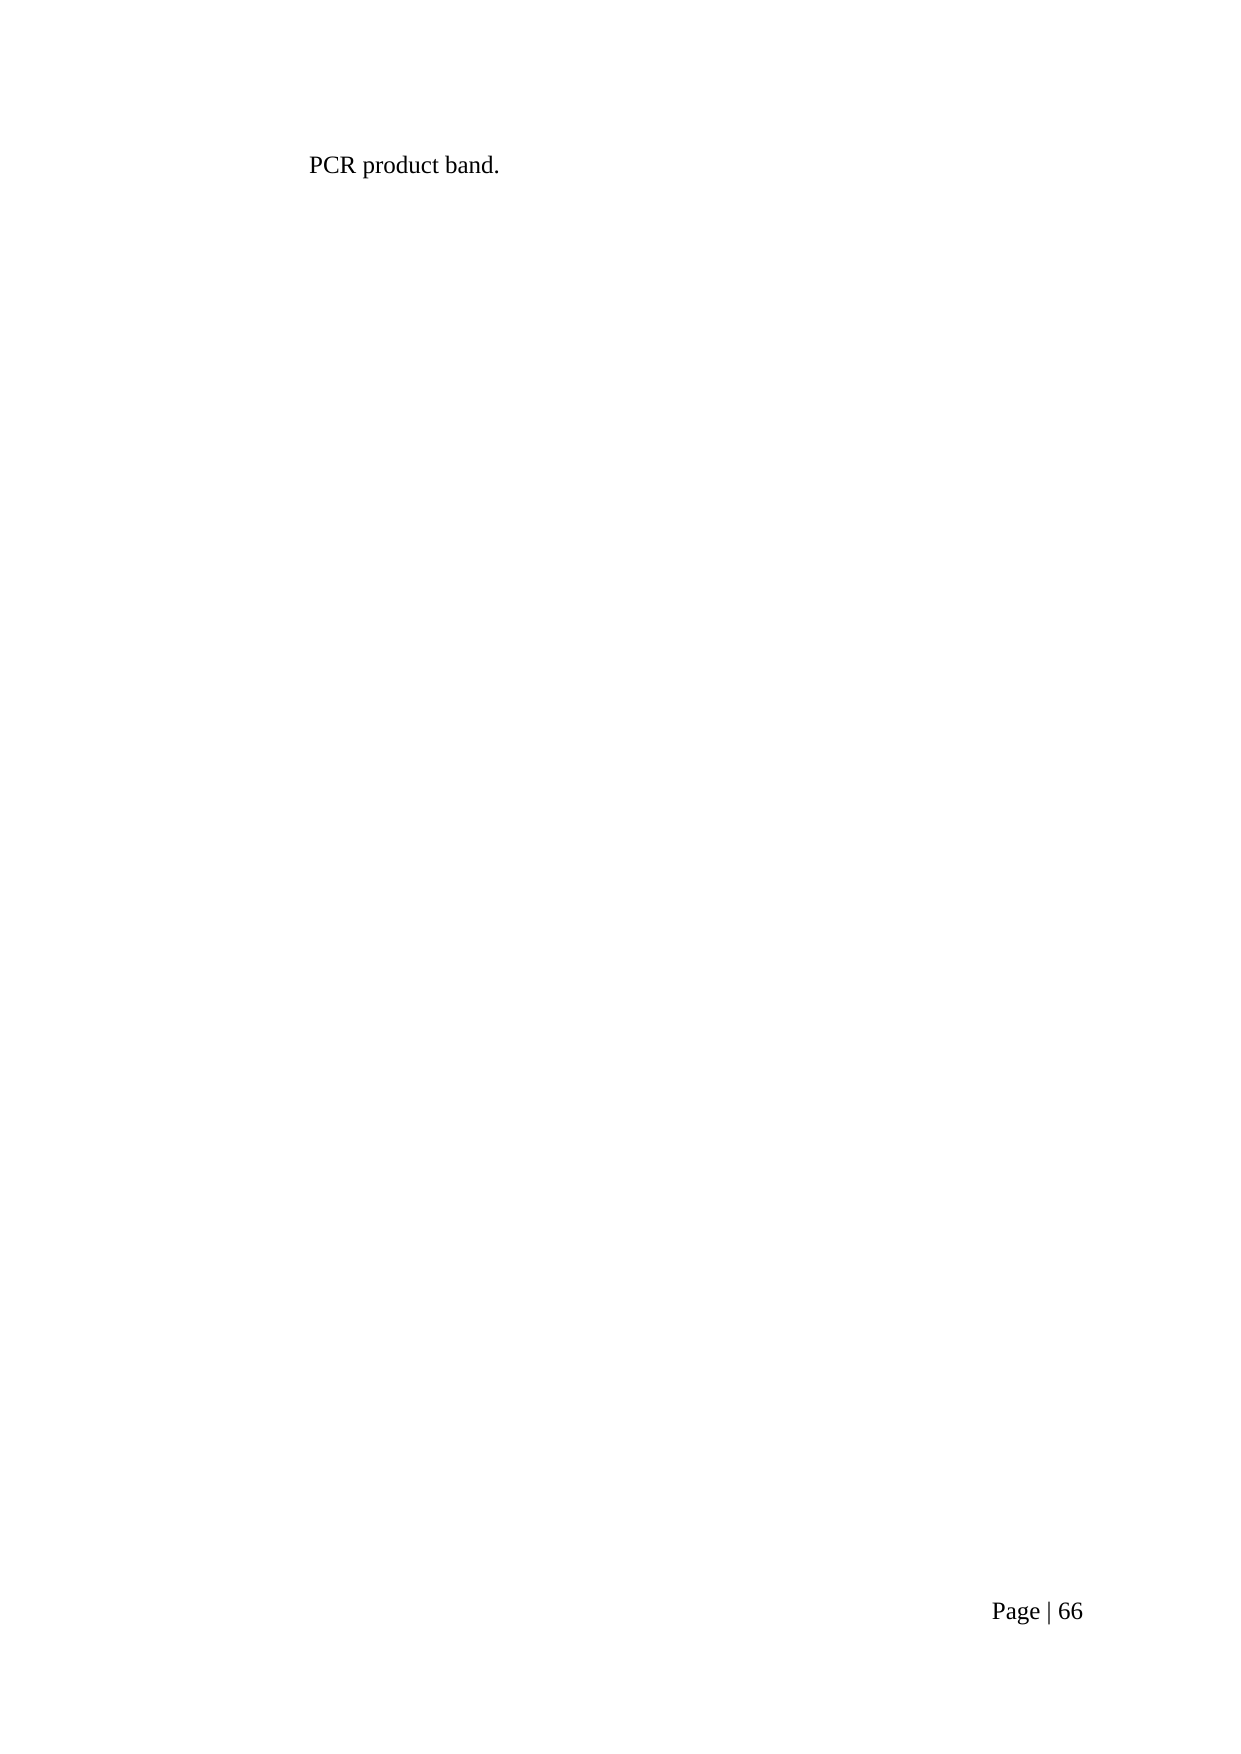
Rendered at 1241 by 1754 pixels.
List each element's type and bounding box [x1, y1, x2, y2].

text [225, 150, 1083, 179]
